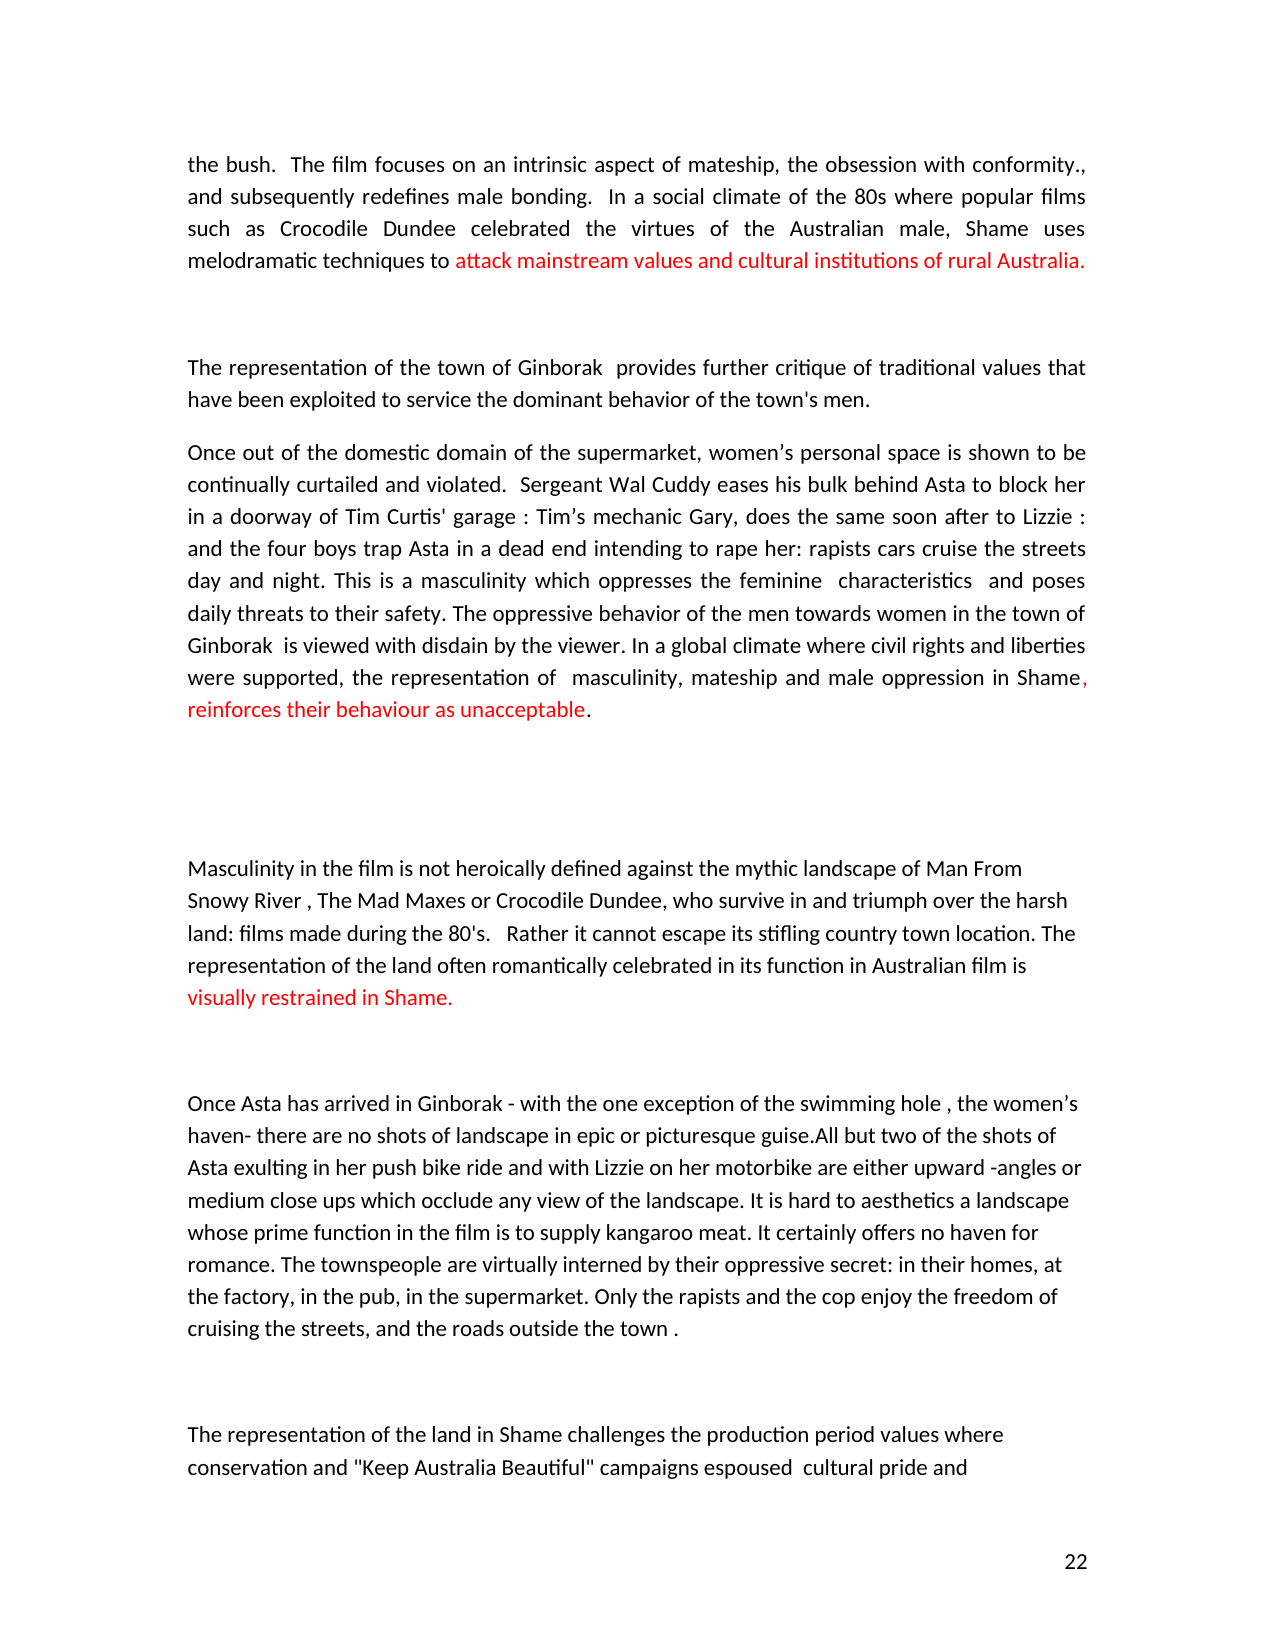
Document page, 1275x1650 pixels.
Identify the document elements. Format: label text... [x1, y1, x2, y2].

text Once Asta has arrived in Ginborak - with the one exception of the swimming hole , the women’s haven- there are no shots of landscape in epic or picturesque guise.All but two of the shots of Asta exulting in her push bike ride and with Lizzie on her motorbike are either upward -angles or medium close ups which occlude any view of the landscape. It is hard to aesthetics a landscape whose prime function in the film is to supply kangaroo meat. It certainly offers no haven for romance. The townspeople are virtually interned by their oppressive secret: in their homes, at the factory, in the pub, in the supermarket. Only the rapists and the cop enjoy the freedom of cruising the streets, and the roads outside the town . [187, 1089, 1087, 1342]
text Masculinity in the film is not heroically defined against the mythic landscape of Man From Snowy River , The Mad Maxes or Crocodile Dundee, who survive in and triumph over the harsh land: films made during the 80's. Rather it cannot escape its stifling country town location. The representation of the land often romantically celebrated in its function in Australian film is visually restrained in Shame. [187, 854, 1087, 1011]
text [187, 1421, 1087, 1481]
text The representation of the town of Ginborak provides further critique of traditional values that have been exploited to service the dominant behavior of the town's men. [187, 353, 1087, 413]
text Once out of the domestic domain of the supermarket, women’s personal space is shown to be continually curtailed and violated. Sergeant Wal Cuddy eases his bulk behind Asta to block her in a doorway of Tim Curtis' garage : Tim’s mechanic Gary, does the same soon after to Lizzie : and the four boys trap Asta in a dead end intending to rape her: rapists cars cruise the streets day and night. This is a masculinity which oppresses the feminine characteristics and poses daily threats to their safety. The oppressive behavior of the men towards women in the town of Ginborak is viewed with disdain by the viewer. In a global climate where civil rights and liberties were supported, the representation of masculinity, mateship and male oppression in Shame, reinforces their behaviour as unacceptable. [187, 438, 1087, 723]
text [187, 150, 1087, 274]
